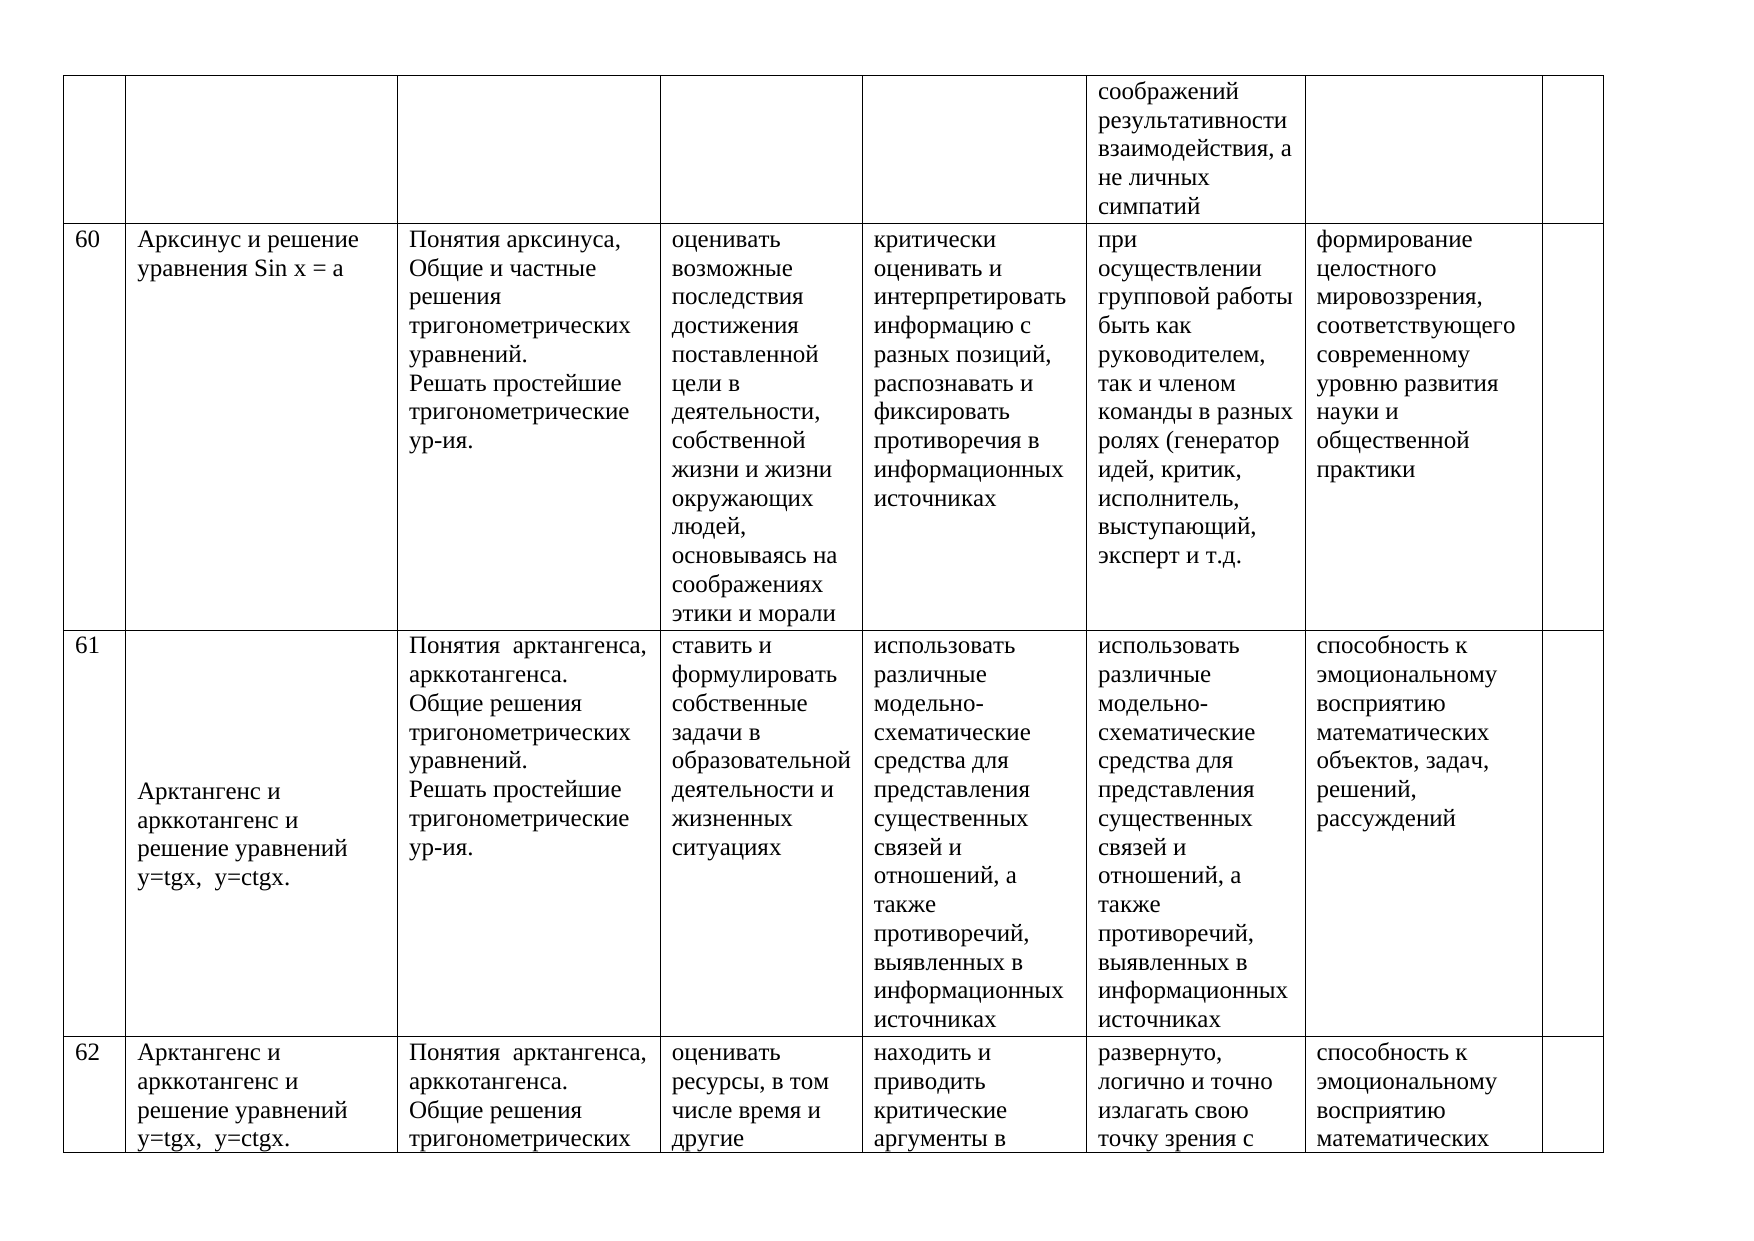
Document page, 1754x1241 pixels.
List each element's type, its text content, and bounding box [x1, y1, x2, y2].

table_cell Понятия арктангенса, арккотангенса. Общие решения тригонометрических уравнений. Решать простейшие тригонометрические ур-ия. [398, 631, 660, 1036]
table_cell 59 [64, 76, 125, 223]
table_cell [398, 1037, 660, 1152]
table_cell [126, 1037, 397, 1152]
table_cell Арксинус и решение уравнения Sin x = a [126, 224, 397, 629]
table_cell способность к эмоциональному восприятию математических объектов, задач, решений, рассуждений [1306, 631, 1542, 1036]
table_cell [1306, 76, 1542, 223]
table_cell 60 [64, 224, 125, 629]
table_cell [1543, 76, 1603, 223]
table_cell использовать различные модельно-схематические средства для представления существенных связей и отношений, а также противоречий, выявленных в информационных источниках [1087, 631, 1305, 1036]
table_cell критически оценивать и интерпретировать информацию с разных позиций, распознавать и фиксировать противоречия в информационных источниках [863, 224, 1086, 629]
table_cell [661, 76, 862, 223]
table_cell Понятия арксинуса, Общие и частные решения тригонометрических уравнений. Решать простейшие тригонометрические ур-ия. [398, 224, 660, 629]
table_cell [863, 1037, 1086, 1152]
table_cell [1087, 1037, 1305, 1152]
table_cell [126, 76, 397, 223]
table_cell при осуществлении групповой работы быть как руководителем, так и членом команды в разных ролях (генератор идей, критик, исполнитель, выступающий, эксперт и т.д. [1087, 224, 1305, 629]
table_cell использовать различные модельно-схематические средства для представления существенных связей и отношений, а также противоречий, выявленных в информационных источниках [863, 631, 1086, 1036]
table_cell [863, 76, 1086, 223]
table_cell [398, 76, 660, 223]
table_cell ставить и формулировать собственные задачи в образовательной деятельности и жизненных ситуациях [661, 631, 862, 1036]
table_cell оценивать возможные последствия достижения поставленной цели в деятельности, собственной жизни и жизни окружающих людей, основываясь на соображениях этики и морали [661, 224, 862, 629]
table_cell 61 [64, 631, 125, 1036]
table_cell [1543, 631, 1603, 1036]
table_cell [1306, 1037, 1542, 1152]
table_cell [1543, 224, 1603, 629]
table_cell 62 [64, 1037, 125, 1152]
table_cell Арктангенс и арккотангенс и решение уравнений y=tgx, y=ctgx. [126, 631, 397, 1036]
table_cell [1543, 1037, 1603, 1152]
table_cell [661, 1037, 862, 1152]
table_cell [1087, 76, 1305, 223]
table_cell формирование целостного мировоззрения, соответствующего современному уровню развития науки и общественной практики [1306, 224, 1542, 629]
